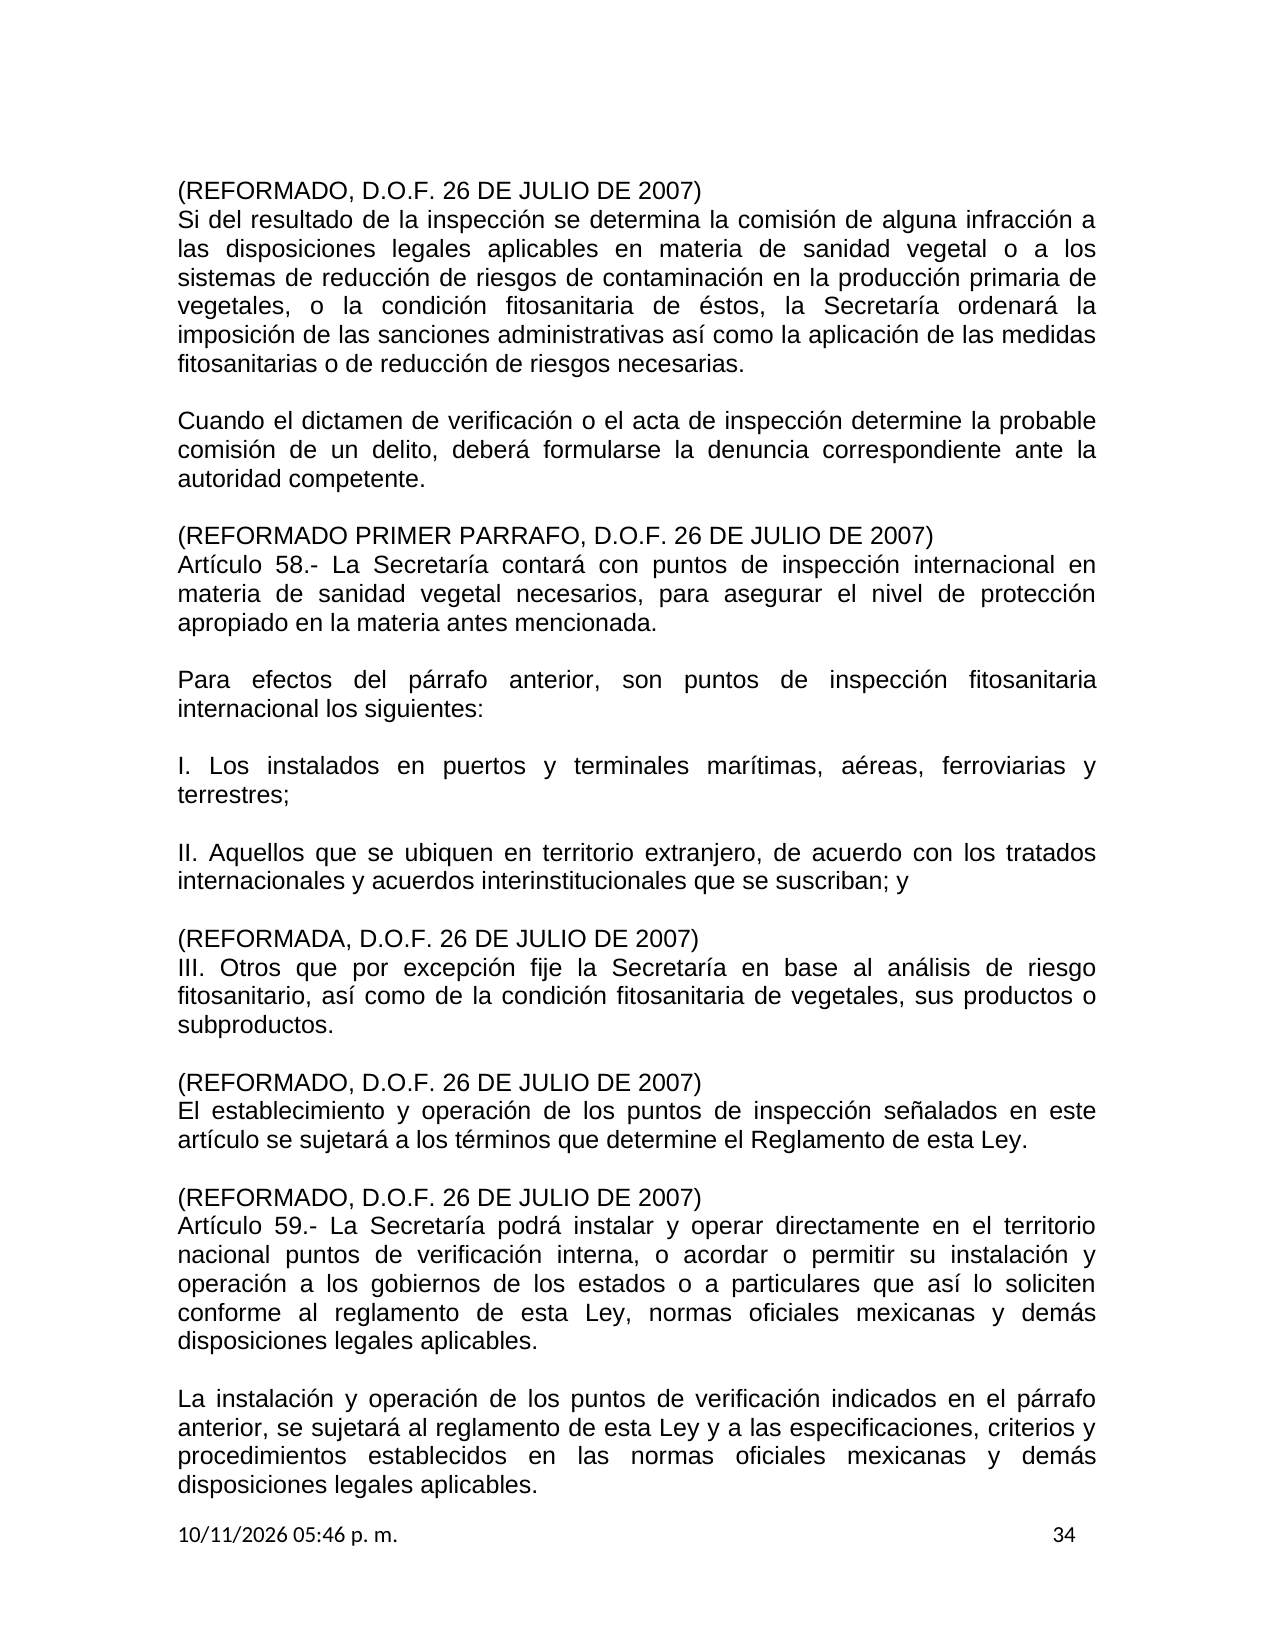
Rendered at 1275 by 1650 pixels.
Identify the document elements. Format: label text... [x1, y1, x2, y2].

text Cuando el dictamen de verificación o el acta de inspección determine la probable comisión de un delito, deberá formularse la denuncia correspondiente ante la autoridad competente. [177, 406, 1098, 493]
text (REFORMADO, D.O.F. 26 DE JULIO DE 2007) [177, 1183, 1098, 1211]
text I. Los instalados en puertos y terminales marítimas, aéreas, ferroviarias y terrestres; [177, 751, 1098, 809]
text (REFORMADO, D.O.F. 26 DE JULIO DE 2007) [177, 1068, 1098, 1096]
text El establecimiento y operación de los puntos de inspección señalados en este artículo se sujetará a los términos que determine el Reglamento de esta Ley. [177, 1096, 1098, 1154]
text Artículo 59.- La Secretaría podrá instalar y operar directamente en el territorio nacional puntos de verificación interna, o acordar o permitir su instalación y operación a los gobiernos de los estados o a particulares que así lo soliciten conforme al reglamento de esta Ley, normas oficiales mexicanas y demás disposiciones legales aplicables. [177, 1211, 1098, 1355]
text (REFORMADO PRIMER PARRAFO, D.O.F. 26 DE JULIO DE 2007) [177, 521, 1098, 550]
text II. Aquellos que se ubiquen en territorio extranjero, de acuerdo con los tratados internacionales y acuerdos interinstitucionales que se suscriban; y [177, 838, 1098, 895]
text (REFORMADA, D.O.F. 26 DE JULIO DE 2007) [177, 924, 1098, 953]
text Para efectos del párrafo anterior, son puntos de inspección fitosanitaria internacional los siguientes: [177, 665, 1098, 723]
text III. Otros que por excepción fije la Secretaría en base al análisis de riesgo fitosanitario, así como de la condición fitosanitaria de vegetales, sus productos o subproductos. [177, 953, 1098, 1039]
text Artículo 58.- La Secretaría contará con puntos de inspección internacional en materia de sanidad vegetal necesarios, para asegurar el nivel de protección apropiado en la materia antes mencionada. [177, 550, 1098, 636]
text Si del resultado de la inspección se determina la comisión de alguna infracción a las disposiciones legales aplicables en materia de sanidad vegetal o a los sistemas de reducción de riesgos de contaminación en la producción primaria de vegetales, o la condición fitosanitaria de éstos, la Secretaría ordenará la imposición de las sanciones administrativas así como la aplicación de las medidas fitosanitarias o de reducción de riesgos necesarias. [177, 205, 1098, 378]
text (REFORMADO, D.O.F. 26 DE JULIO DE 2007) [177, 176, 1098, 205]
text La instalación y operación de los puntos de verificación indicados en el párrafo anterior, se sujetará al reglamento de esta Ley y a las especificaciones, criterios y procedimientos establecidos en las normas oficiales mexicanas y demás disposiciones legales aplicables. [177, 1384, 1098, 1499]
